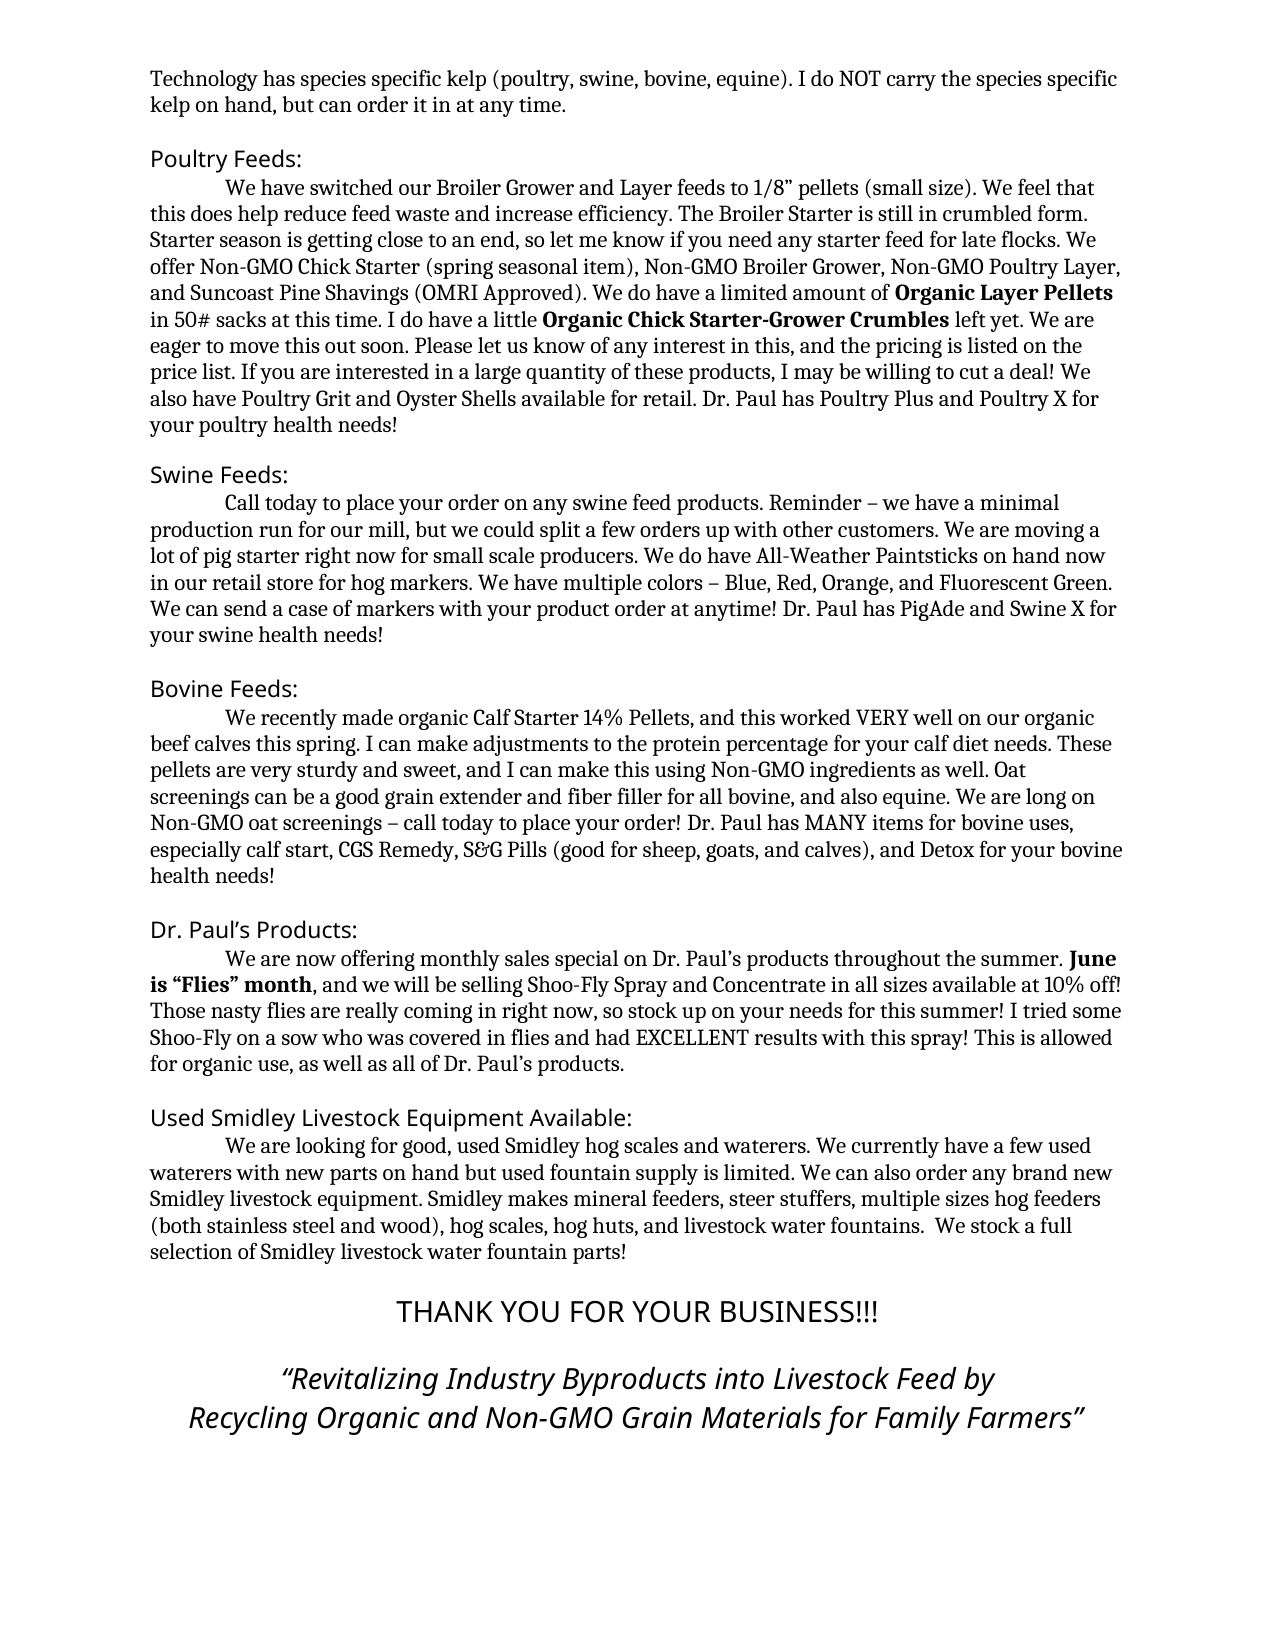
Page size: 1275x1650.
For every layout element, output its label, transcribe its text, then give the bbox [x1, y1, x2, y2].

text Poultry Feeds: [150, 143, 1125, 174]
text Dr. Paul’s Products: [150, 914, 1125, 945]
text Used Smidley Livestock Equipment Available: [150, 1102, 1125, 1133]
text Swine Feeds: [150, 459, 1125, 490]
text THANK YOU FOR YOUR BUSINESS!!! [150, 1291, 1125, 1331]
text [150, 66, 1125, 118]
text Call today to place your order on any swine feed products. Reminder – we have a minimal production run for our mill, but we could split a few orders up with other customers. We are moving a lot of pig starter right now for small scale producers. We do have All-Weather Paintsticks on hand now in our retail store for hog markers. We have multiple colors – Blue, Red, Orange, and Fluorescent Green. We can send a case of markers with your product order at anytime! Dr. Paul has PigAde and Swine X for your swine health needs! [150, 490, 1125, 648]
text Recycling Organic and Non-GMO Grain Materials for Family Farmers” [150, 1398, 1125, 1437]
text We recently made organic Calf Starter 14% Pellets, and this worked VERY well on our organic beef calves this spring. I can make adjustments to the protein percentage for your calf diet needs. These pellets are very sturdy and sweet, and I can make this using Non-GMO ingredients as well. Oat screenings can be a good grain extender and fiber filler for all bovine, and also equine. We are long on Non-GMO oat screenings – call today to place your order! Dr. Paul has MANY items for bovine uses, especially calf start, CGS Remedy, S&G Pills (good for sheep, goats, and calves), and Detox for your bovine health needs! [150, 704, 1125, 889]
text We are now offering monthly sales special on Dr. Paul’s products throughout the summer. June is “Flies” month, and we will be selling Shoo-Fly Spray and Concentrate in all sizes available at 10% off! Those nasty flies are really coming in right now, so stock up on your needs for this summer! I tried some Shoo-Fly on a sow who was covered in flies and had EXCELLENT results with this spray! This is allowed for organic use, as well as all of Dr. Paul’s products. [150, 945, 1125, 1077]
text Bovine Feeds: [150, 673, 1125, 704]
text We have switched our Broiler Grower and Layer feeds to 1/8” pellets (small size). We feel that this does help reduce feed waste and increase efficiency. The Broiler Starter is still in crumbled form. Starter season is getting close to an end, so let me know if you need any starter feed for late flocks. We offer Non-GMO Chick Starter (spring seasonal item), Non-GMO Broiler Grower, Non-GMO Poultry Layer, and Suncoast Pine Shavings (OMRI Approved). We do have a limited amount of Organic Layer Pellets in 50# sacks at this time. I do have a little Organic Chick Starter-Grower Crumbles left yet. We are eager to move this out soon. Please let us know of any interest in this, and the pricing is listed on the price list. If you are interested in a large quantity of these products, I may be willing to cut a deal! We also have Poultry Grit and Oyster Shells available for retail. Dr. Paul has Poultry Plus and Poultry X for your poultry health needs! [150, 174, 1125, 438]
text “Revitalizing Industry Byproducts into Livestock Feed by [150, 1358, 1125, 1398]
text We are looking for good, used Smidley hog scales and waterers. We currently have a few used waterers with new parts on hand but used fountain supply is limited. We can also order any brand new Smidley livestock equipment. Smidley makes mineral feeders, steer stuffers, multiple sizes hog feeders (both stainless steel and wood), hog scales, hog huts, and livestock water fountains. We stock a full selection of Smidley livestock water fountain parts! [150, 1133, 1125, 1265]
